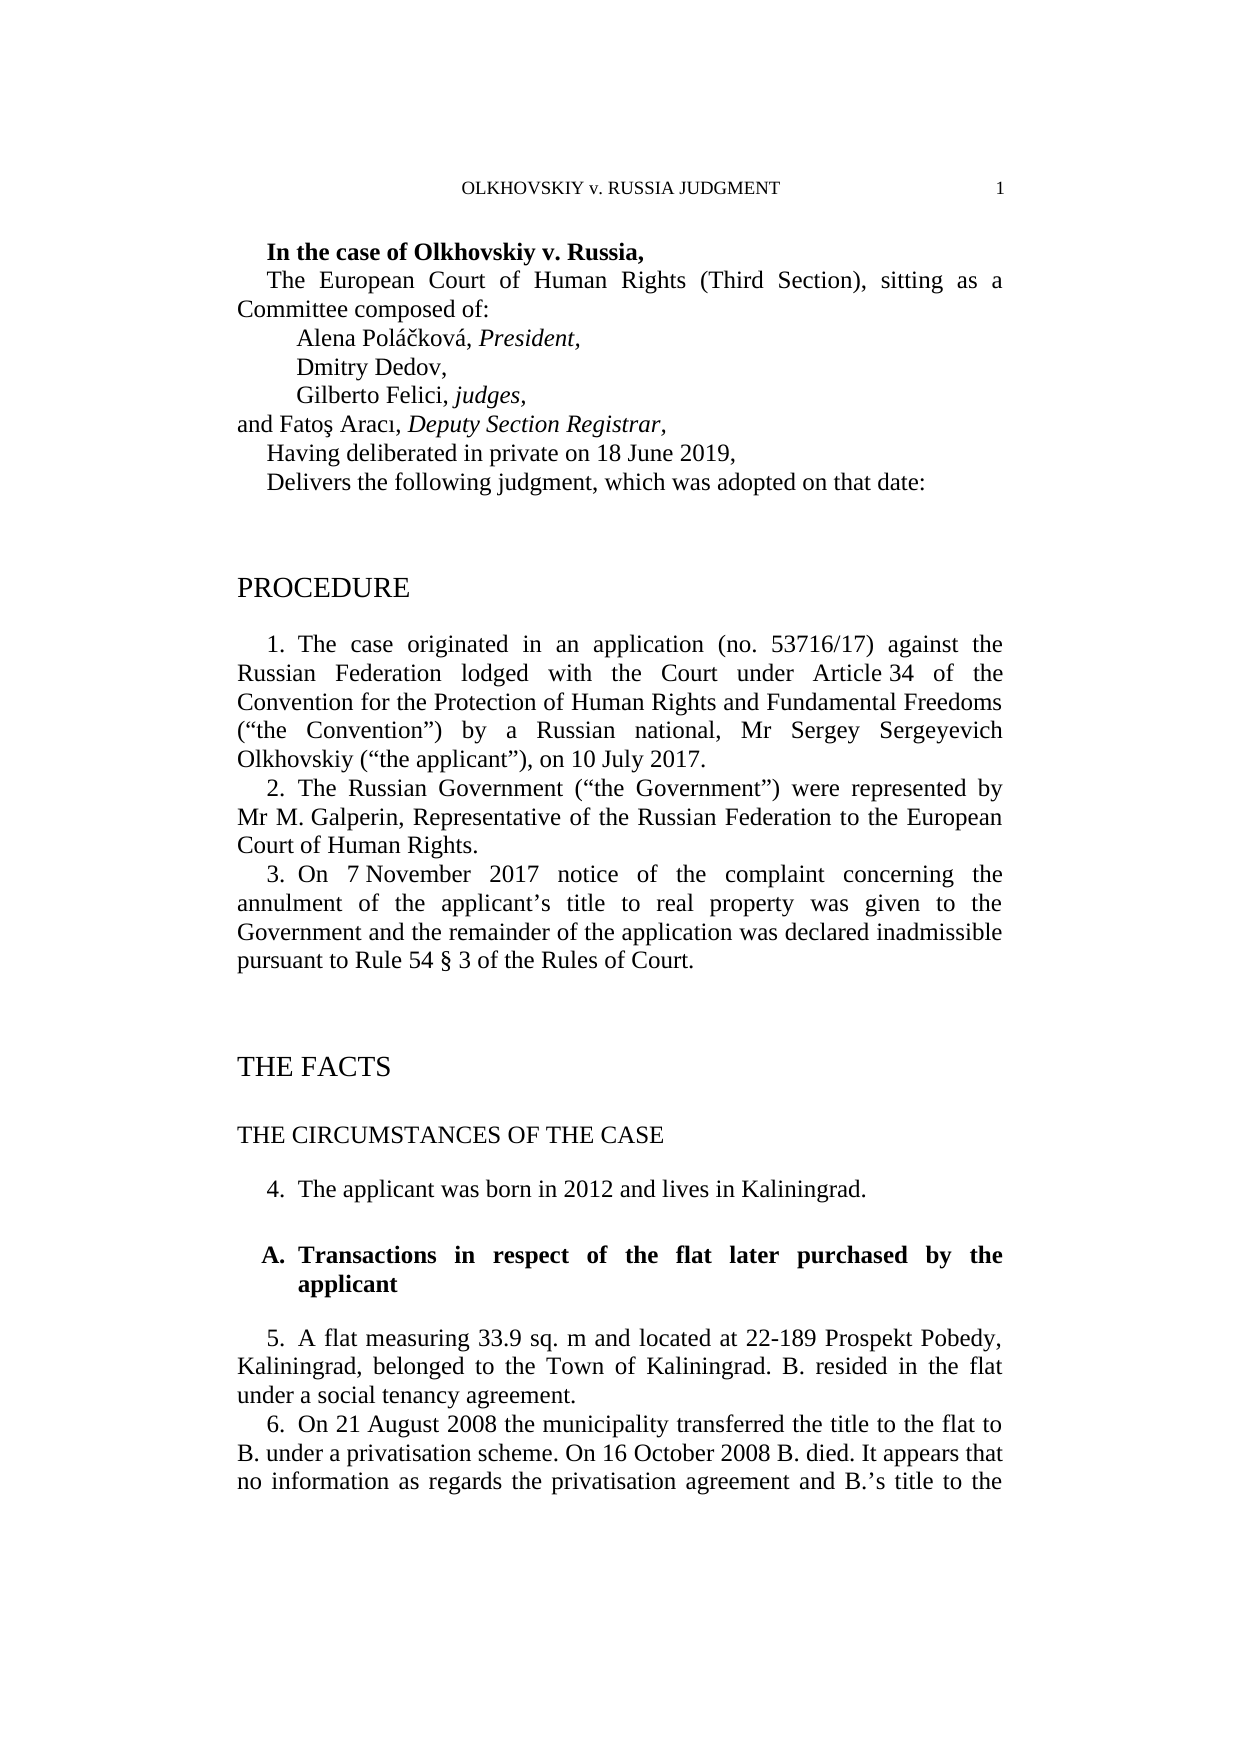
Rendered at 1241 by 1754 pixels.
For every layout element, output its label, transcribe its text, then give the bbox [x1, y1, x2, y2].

text The European Court of Human Rights (Third Section), sitting as a Committee composed of: [237, 266, 1003, 323]
subtitle THE CIRCUMSTANCES OF THE CASE [237, 1120, 1003, 1149]
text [237, 1409, 1003, 1495]
text Delivers the following judgment, which was adopted on that date: [237, 467, 1003, 496]
text 5. A flat measuring 33.9 sq. m and located at 22-189 Prospekt Pobedy, Kaliningrad, belonged to the Town of Kaliningrad. B. resided in the flat under a social tenancy agreement. [237, 1323, 1003, 1409]
text 1. The case originated in an application (no. 53716/17) against the Russian Federation lodged with the Court under Article 34 of the Convention for the Protection of Human Rights and Fundamental Freedoms (“the Convention”) by a Russian national, Mr Sergey Sergeyevich Olkhovskiy (“the applicant”), on 10 July 2017. [237, 629, 1003, 773]
title THE FACTS [237, 1049, 1003, 1083]
text Having deliberated in private on 18 June 2019, [237, 438, 1003, 467]
text 4. The applicant was born in 2012 and lives in Kaliningrad. [237, 1174, 1003, 1203]
text 3. On 7 November 2017 notice of the complaint concerning the annulment of the applicant’s title to real property was given to the Government and the remainder of the application was declared inadmissible pursuant to Rule 54 § 3 of the Rules of Court. [237, 859, 1003, 974]
text Alena Poláčková, President, Dmitry Dedov, Gilberto Felici, judges, and Fatoş Aracı, Deputy Section Registrar, [237, 323, 1003, 438]
text 2. The Russian Government (“the Government”) were represented by Mr M. Galperin, Representative of the Russian Federation to the European Court of Human Rights. [237, 773, 1003, 859]
text In the case of Olkhovskiy v. Russia, [237, 237, 1003, 266]
title PROCEDURE [237, 571, 1003, 604]
subtitle A. Transactions in respect of the flat later purchased by the applicant [261, 1240, 1003, 1298]
